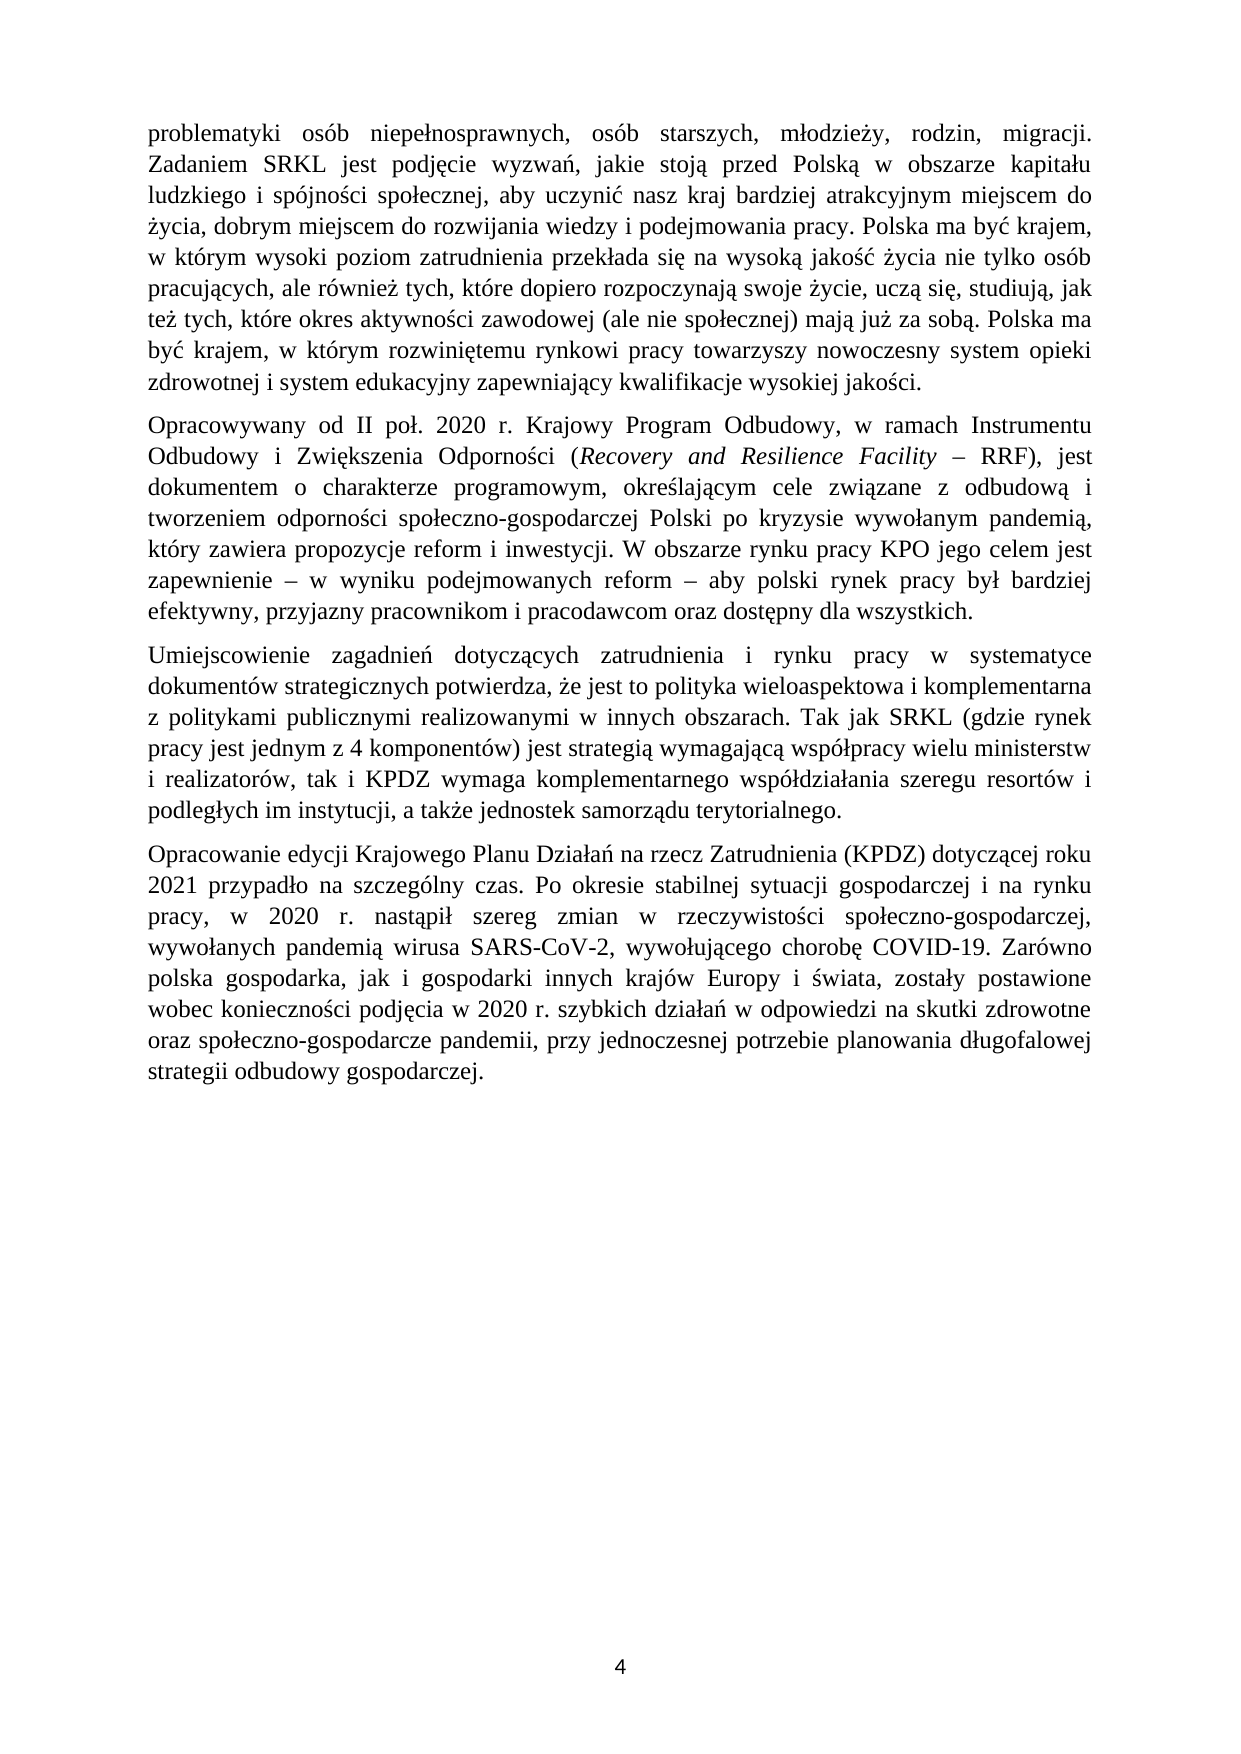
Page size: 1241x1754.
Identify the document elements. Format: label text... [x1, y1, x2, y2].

list Opracowywany od II poł. 2020 r. Krajowy Program Odbudowy, w ramach Instrumentu Odbudowy i Zwiększenia Odporności (Recovery and Resilience Facility – RRF), jest dokumentem o charakterze programowym, określającym cele związane z odbudową i tworzeniem odporności społeczno-gospodarczej Polski po kryzysie wywołanym pandemią, który zawiera propozycje reform i inwestycji. W obszarze rynku pracy KPO jego celem jest zapewnienie – w wyniku podejmowanych reform – aby polski rynek pracy był bardziej efektywny, przyjazny pracownikom i pracodawcom oraz dostępny dla wszystkich. [148, 410, 1093, 625]
list Umiejscowienie zagadnień dotyczących zatrudnienia i rynku pracy w systematyce dokumentów strategicznych potwierdza, że jest to polityka wieloaspektowa i komplementarna z politykami publicznymi realizowanymi w innych obszarach. Tak jak SRKL (gdzie rynek pracy jest jednym z 4 komponentów) jest strategią wymagającą współpracy wielu ministerstw i realizatorów, tak i KPDZ wymaga komplementarnego współdziałania szeregu resortów i podległych im instytucji, a także jednostek samorządu terytorialnego. [148, 640, 1093, 824]
list Strategia na rzecz Odpowiedzialnego Rozwoju, przyjęta przez Radę Ministrów w lutym 2017 r., przedstawia spójną wizję przyszłości Polski z perspektywą do roku 2030 i wyznacza kierunki interwencji publicznej w poszczególnych obszarach. Doprecyzowaniem priorytetów w obszarze rynku pracy i ogólnie kapitału ludzkiego jest SRKL. Zakres prac do podjęcia w SRKL obejmuje zagadnienia z zakresu m.in.: demografii, rynku pracy, polityki społecznej, infrastruktury mieszkaniowej, opieki zdrowotnej, edukacji, społeczeństwa informacyjnego, problematyki osób niepełnosprawnych, osób starszych, młodzieży, rodzin, migracji. Zadaniem SRKL jest podjęcie wyzwań, jakie stoją przed Polską w obszarze kapitału ludzkiego i spójności społecznej, aby uczynić nasz kraj bardziej atrakcyjnym miejscem do życia, dobrym miejscem do rozwijania wiedzy i podejmowania pracy. Polska ma być krajem, w którym wysoki poziom zatrudnienia przekłada się na wysoką jakość życia nie tylko osób pracujących, ale również tych, które dopiero rozpoczynają swoje życie, uczą się, studiują, jak też tych, które okres aktywności zawodowej (ale nie społecznej) mają już za sobą. Polska ma być krajem, w którym rozwiniętemu rynkowi pracy towarzyszy nowoczesny system opieki zdrowotnej i system edukacyjny zapewniający kwalifikacje wysokiej jakości. [148, 118, 1093, 395]
list Opracowanie edycji Krajowego Planu Działań na rzecz Zatrudnienia (KPDZ) dotyczącej roku 2021 przypadło na szczególny czas. Po okresie stabilnej sytuacji gospodarczej i na rynku pracy, w 2020 r. nastąpił szereg zmian w rzeczywistości społeczno-gospodarczej, wywołanych pandemią wirusa SARS-CoV-2, wywołującego chorobę COVID-19. Zarówno polska gospodarka, jak i gospodarki innych krajów Europy i świata, zostały postawione wobec konieczności podjęcia w 2020 r. szybkich działań w odpowiedzi na skutki zdrowotne oraz społeczno-gospodarcze pandemii, przy jednoczesnej potrzebie planowania długofalowej strategii odbudowy gospodarczej. [148, 839, 1093, 1085]
